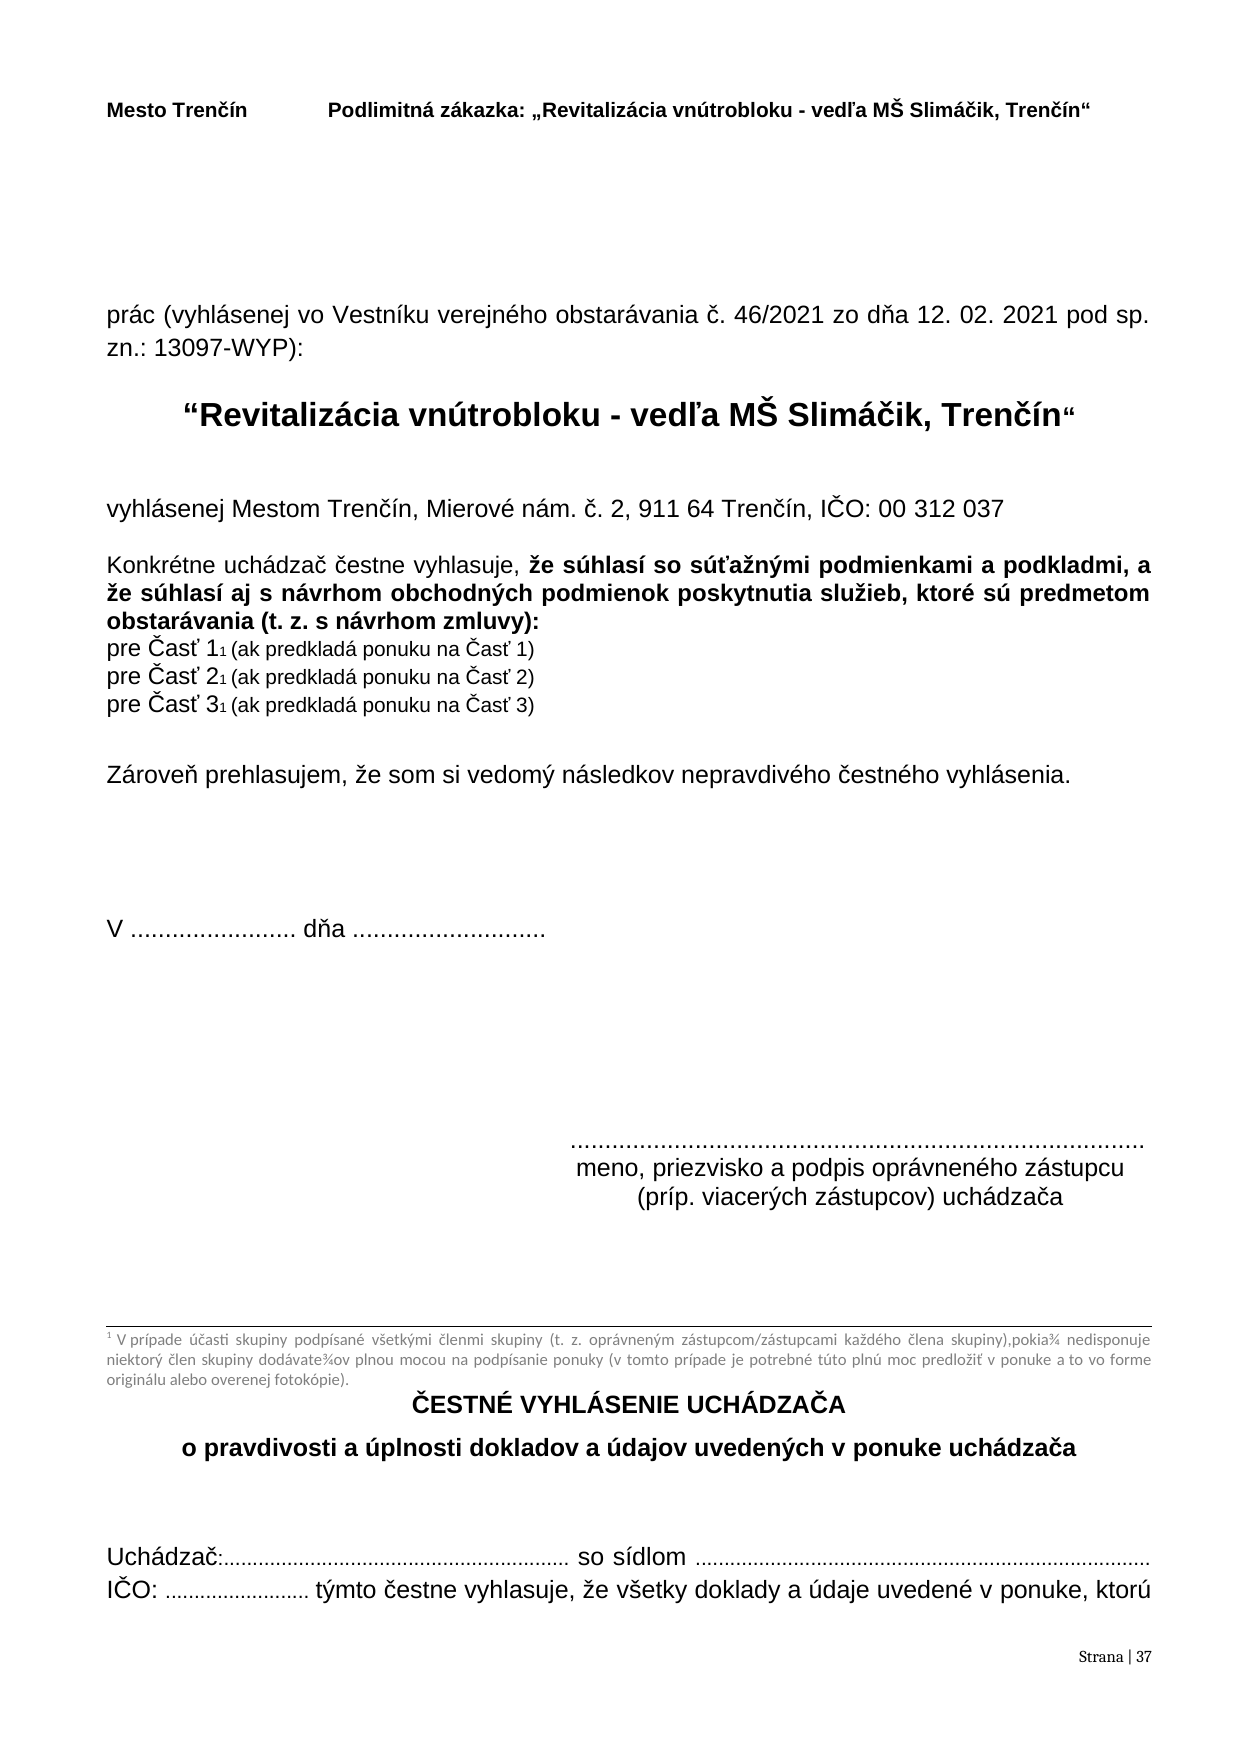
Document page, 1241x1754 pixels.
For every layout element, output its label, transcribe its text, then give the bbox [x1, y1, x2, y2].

text pre Časť 31 (ak predkladá ponuku na Časť 3) [106, 689, 1152, 717]
text pre Časť 11 (ak predkladá ponuku na Časť 1) [106, 634, 1152, 662]
text “Revitalizácia vnútrobloku - vedľa MŠ Slimáčik, Trenčín“ [106, 395, 1152, 434]
text ................................................................................... [106, 1124, 1152, 1153]
text V ........................ dňa ............................ [106, 914, 1152, 942]
text Konkrétne uchádzač čestne vyhlasuje, že súhlasí so súťažnými podmienkami a podkladmi, a že súhlasí aj s návrhom obchodných podmienok poskytnutia služieb, ktoré sú predmetom obstarávania (t. z. s návrhom zmluvy): [106, 551, 1152, 634]
text pre Časť 21 (ak predkladá ponuku na Časť 2) [106, 662, 1152, 689]
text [106, 300, 1152, 362]
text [106, 1542, 1152, 1604]
text o pravdivosti a úplnosti dokladov a údajov uvedených v ponuke uchádzača [106, 1433, 1152, 1462]
text 1 V prípade účasti skupiny podpísané všetkými členmi skupiny (t. z. oprávneným zástupcom/zástupcami každého člena skupiny),pokia¾ nedisponuje niektorý člen skupiny dodávate¾ov plnou mocou na podpísanie ponuky (v tomto prípade je potrebné túto plnú moc predložiť v ponuke a to vo forme originálu alebo overenej fotokópie). [106, 1327, 1152, 1390]
text vyhlásenej Mestom Trenčín, Mierové nám. č. 2, 911 64 Trenčín, IČO: 00 312 037 [106, 494, 1152, 523]
text ČESTNÉ VYHLÁSENIE UCHÁDZAČA [106, 1390, 1152, 1419]
text meno, priezvisko a podpis oprávneného zástupcu (príp. viacerých zástupcov) uchádzača [549, 1153, 1152, 1211]
text Zároveň prehlasujem, že som si vedomý následkov nepravdivého čestného vyhlásenia. [106, 760, 1152, 789]
